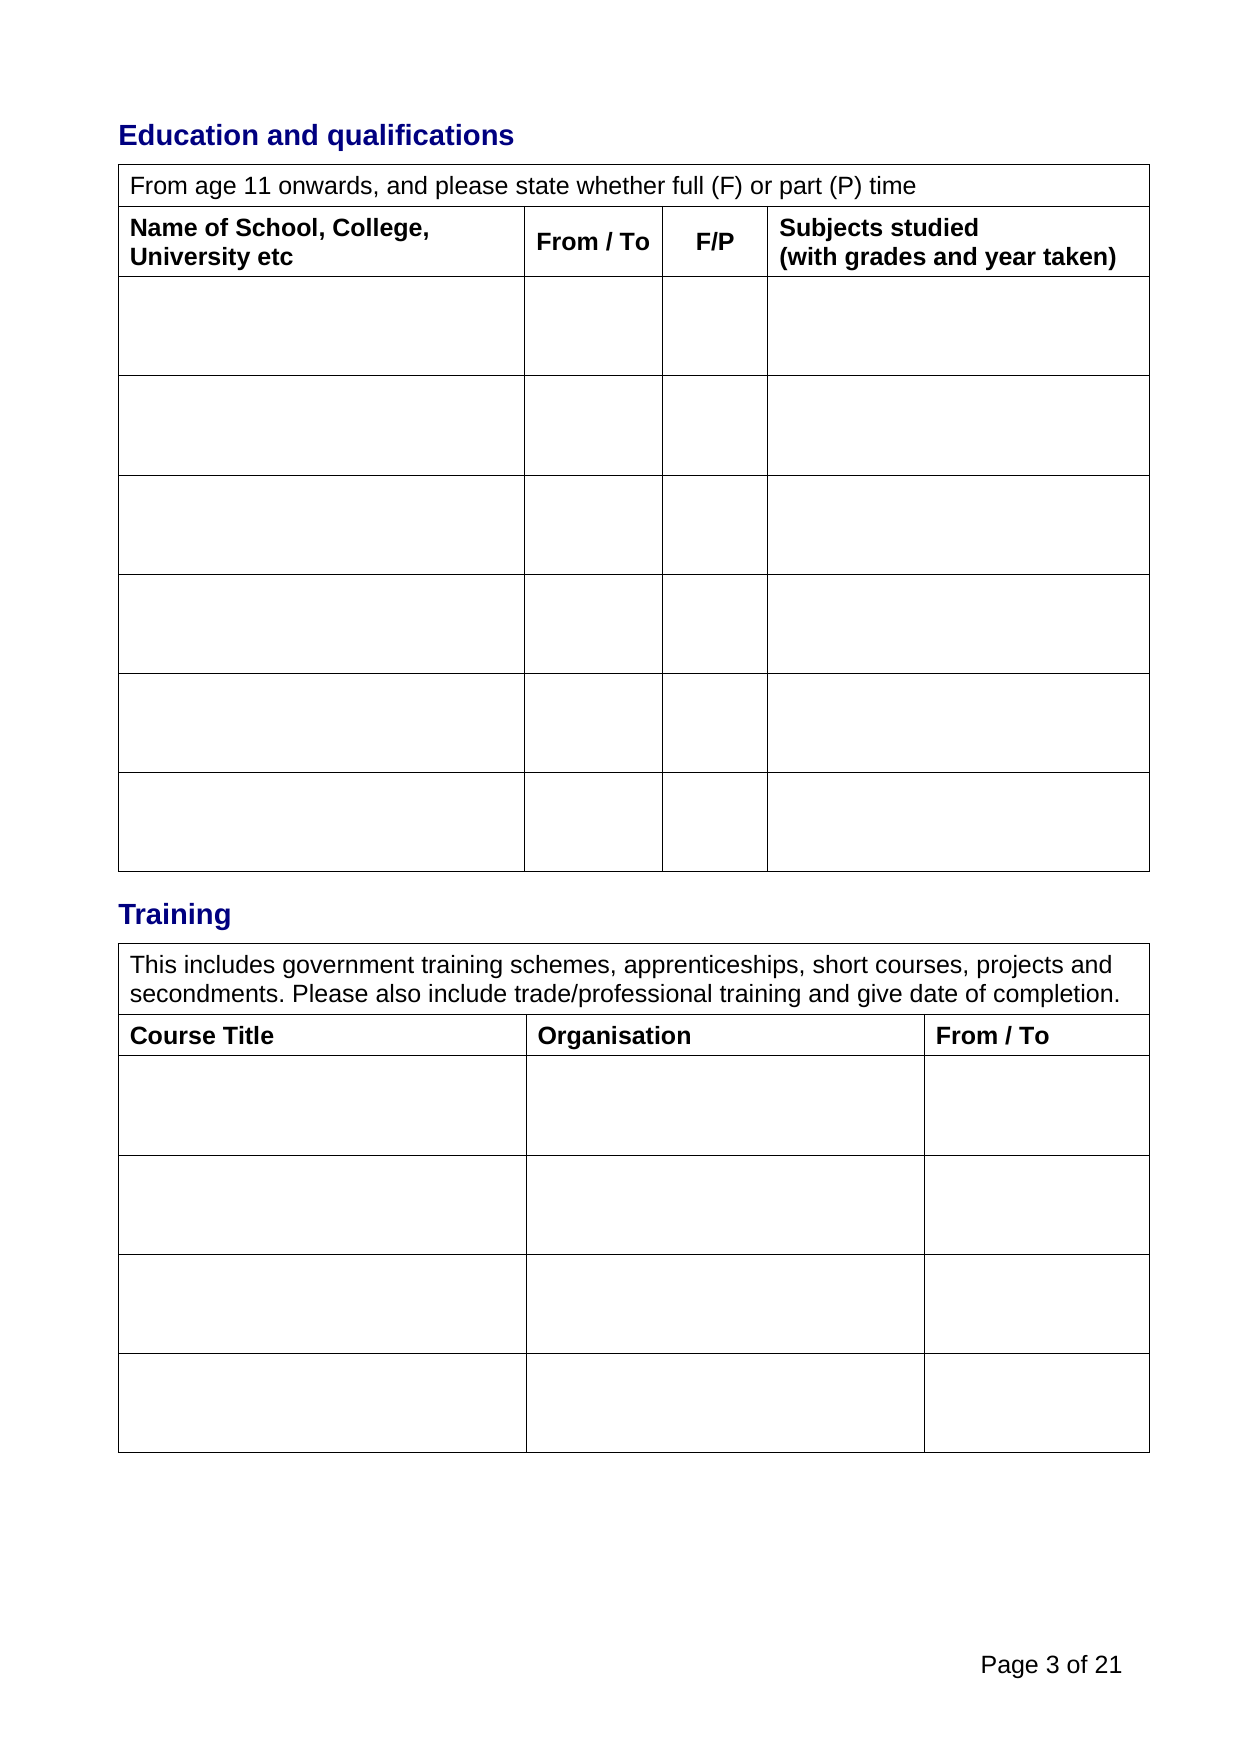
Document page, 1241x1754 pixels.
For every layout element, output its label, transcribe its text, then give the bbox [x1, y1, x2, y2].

table_cell [119, 277, 524, 375]
table_cell [525, 575, 662, 673]
table_cell From / To [525, 207, 662, 276]
table_cell [768, 476, 1149, 574]
table_cell Name of School, College, University etc [119, 207, 524, 276]
table_cell [663, 674, 767, 772]
table_cell [527, 1056, 924, 1154]
table_cell [119, 376, 524, 474]
table_cell [663, 773, 767, 871]
table_cell [768, 575, 1149, 673]
table_cell [525, 376, 662, 474]
table_cell [663, 575, 767, 673]
table_cell [119, 674, 524, 772]
table_cell Organisation [527, 1015, 924, 1055]
table_header This includes government training schemes, apprenticeships, short courses, projects and secondments. Please also include trade/professional training and give date of completion. [119, 944, 1149, 1014]
table_cell [925, 1255, 1149, 1353]
table_cell [119, 1255, 526, 1353]
table_header From age 11 onwards, and please state whether full (F) or part (P) time [119, 165, 1149, 206]
table_cell [663, 376, 767, 474]
table_cell [119, 476, 524, 574]
table_cell [925, 1056, 1149, 1154]
table_cell [119, 1354, 526, 1452]
table_cell [119, 1156, 526, 1254]
table_cell [768, 376, 1149, 474]
table_cell [663, 476, 767, 574]
table_cell [768, 277, 1149, 375]
table_cell [119, 773, 524, 871]
table_cell Course Title [119, 1015, 526, 1055]
table_cell [119, 1056, 526, 1154]
table_cell F/P [663, 207, 767, 276]
table_cell [119, 575, 524, 673]
table_cell [663, 277, 767, 375]
table_cell [768, 773, 1149, 871]
table_cell [525, 674, 662, 772]
table_cell [527, 1354, 924, 1452]
table_cell [925, 1156, 1149, 1254]
table_cell [768, 674, 1149, 772]
subtitle Training [118, 897, 1122, 931]
subtitle Education and qualifications [118, 118, 1122, 152]
table_cell From / To [925, 1015, 1149, 1055]
table_cell Subjects studied (with grades and year taken) [768, 207, 1149, 276]
table_cell [525, 277, 662, 375]
table_cell [527, 1156, 924, 1254]
table_cell [527, 1255, 924, 1353]
table_cell [525, 476, 662, 574]
table_cell [925, 1354, 1149, 1452]
table_cell [525, 773, 662, 871]
